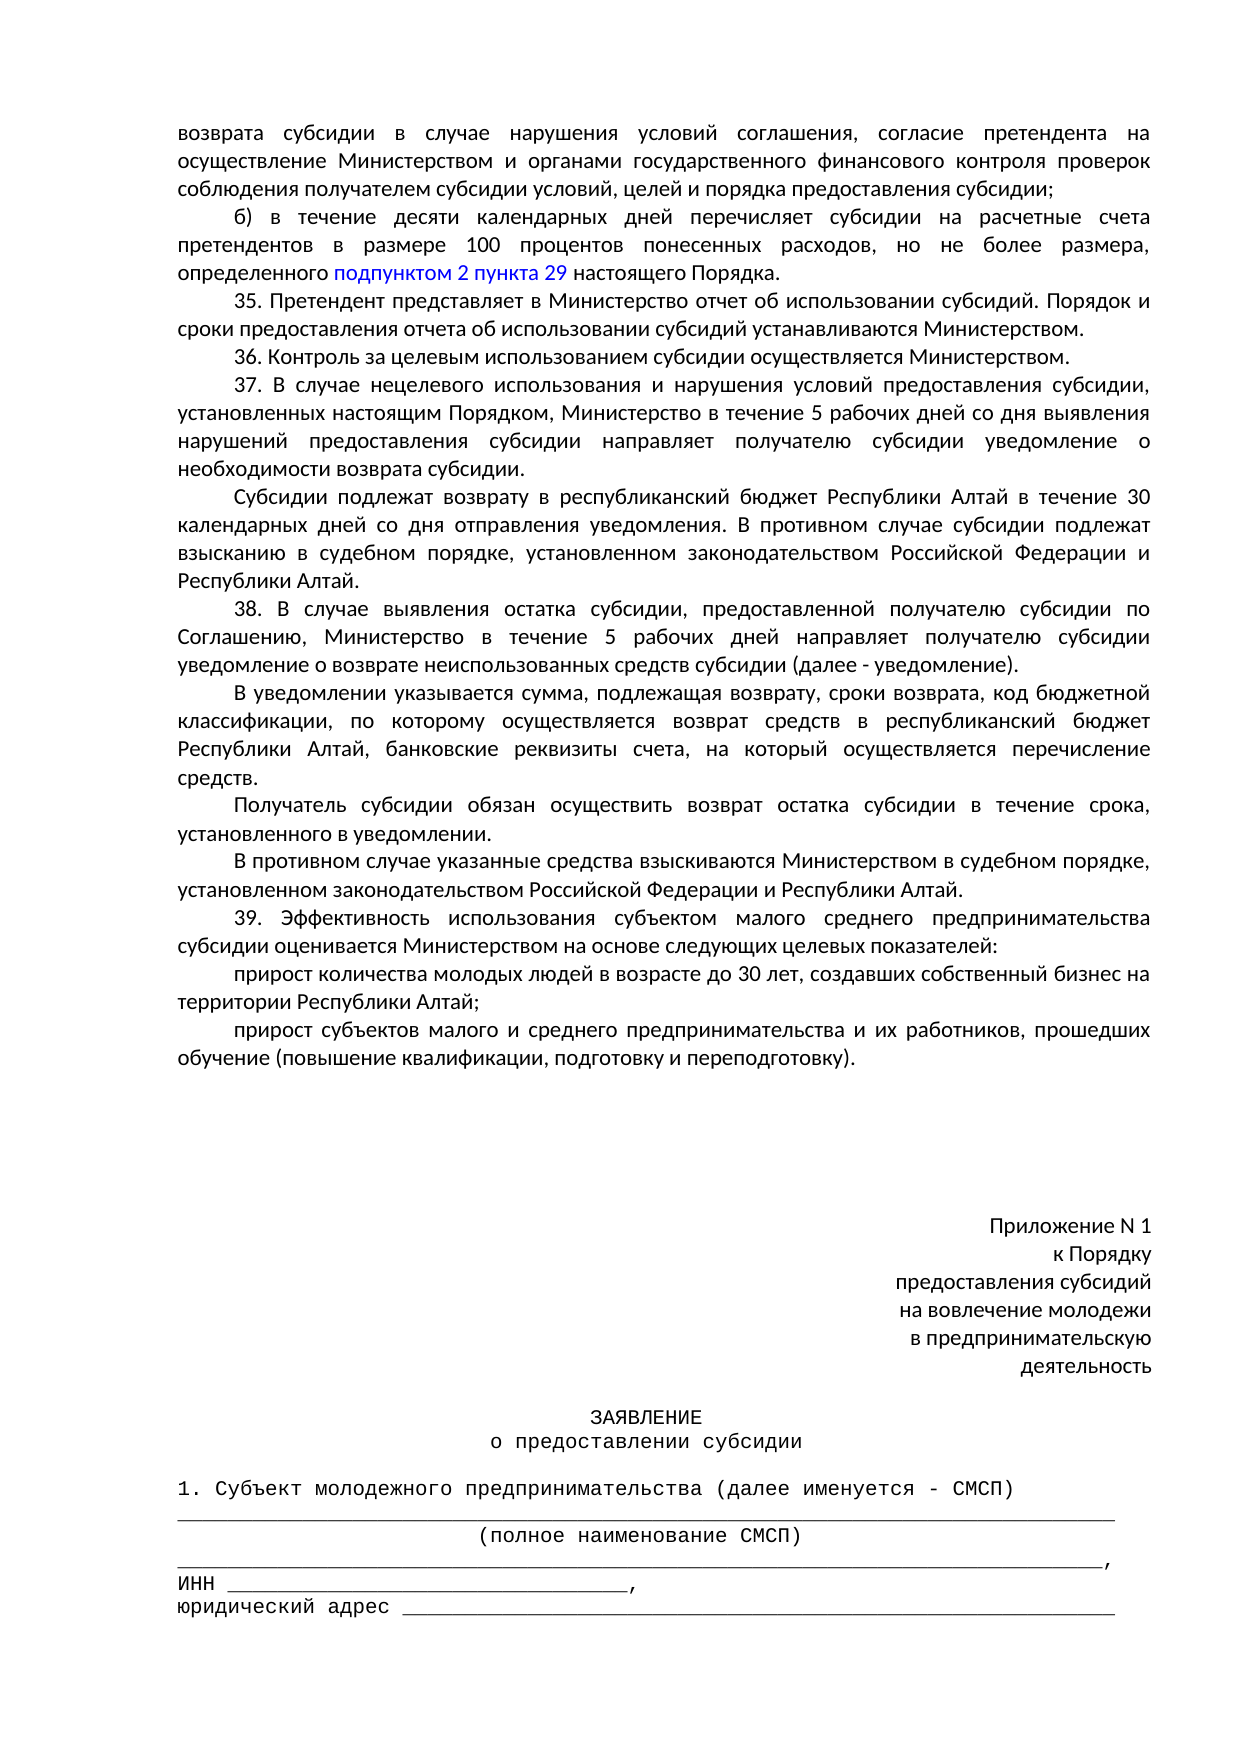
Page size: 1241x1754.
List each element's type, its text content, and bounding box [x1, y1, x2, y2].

text деятельность [177, 1351, 1152, 1379]
text 1. Субъект молодежного предпринимательства (далее именуется - СМСП) [177, 1478, 1152, 1502]
text к Порядку [177, 1239, 1152, 1267]
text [177, 1549, 1152, 1573]
text юридический адрес _________________________________________________________ [177, 1596, 1152, 1620]
text ЗАЯВЛЕНИЕ [177, 1407, 1152, 1431]
text 38. В случае выявления остатка субсидии, предоставленной получателю субсидии по Соглашению, Министерство в течение 5 рабочих дней направляет получателю субсидии уведомление о возврате неиспользованных средств субсидии (далее - уведомление). [177, 594, 1152, 678]
text Субсидии подлежат возврату в республиканский бюджет Республики Алтай в течение 30 календарных дней со дня отправления уведомления. В противном случае субсидии подлежат взысканию в судебном порядке, установленном законодательством Российской Федерации и Республики Алтай. [177, 482, 1152, 594]
text ___________________________________________________________________________ [177, 1502, 1152, 1525]
text прирост субъектов малого и среднего предпринимательства и их работников, прошедших обучение (повышение квалификации, подготовку и переподготовку). [177, 1015, 1152, 1071]
text 36. Контроль за целевым использованием субсидии осуществляется Министерством. [177, 342, 1152, 370]
text 37. В случае нецелевого использования и нарушения условий предоставления субсидии, установленных настоящим Порядком, Министерство в течение 5 рабочих дней со дня выявления нарушений предоставления субсидии направляет получателю субсидии уведомление о необходимости возврата субсидии. [177, 370, 1152, 482]
text ИНН ________________________________, [177, 1573, 1152, 1596]
text (полное наименование СМСП) [177, 1525, 1152, 1549]
text на вовлечение молодежи [177, 1295, 1152, 1323]
text 39. Эффективность использования субъектом малого среднего предпринимательства субсидии оценивается Министерством на основе следующих целевых показателей: [177, 903, 1152, 959]
text Приложение N 1 [177, 1211, 1152, 1239]
text В уведомлении указывается сумма, подлежащая возврату, сроки возврата, код бюджетной классификации, по которому осуществляется возврат средств в республиканский бюджет Республики Алтай, банковские реквизиты счета, на который осуществляется перечисление средств. [177, 678, 1152, 791]
text б) в течение десяти календарных дней перечисляет субсидии на расчетные счета претендентов в размере 100 процентов понесенных расходов, но не более размера, определенного подпунктом 2 пункта 29 настоящего Порядка. [177, 202, 1152, 286]
text 35. Претендент представляет в Министерство отчет об использовании субсидий. Порядок и сроки предоставления отчета об использовании субсидий устанавливаются Министерством. [177, 286, 1152, 342]
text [177, 118, 1152, 202]
text предоставления субсидий [177, 1267, 1152, 1295]
text в предпринимательскую [177, 1323, 1152, 1351]
text прирост количества молодых людей в возрасте до 30 лет, создавших собственный бизнес на территории Республики Алтай; [177, 959, 1152, 1015]
text В противном случае указанные средства взыскиваются Министерством в судебном порядке, установленном законодательством Российской Федерации и Республики Алтай. [177, 847, 1152, 903]
text о предоставлении субсидии [177, 1431, 1152, 1454]
text Получатель субсидии обязан осуществить возврат остатка субсидии в течение срока, установленного в уведомлении. [177, 791, 1152, 847]
